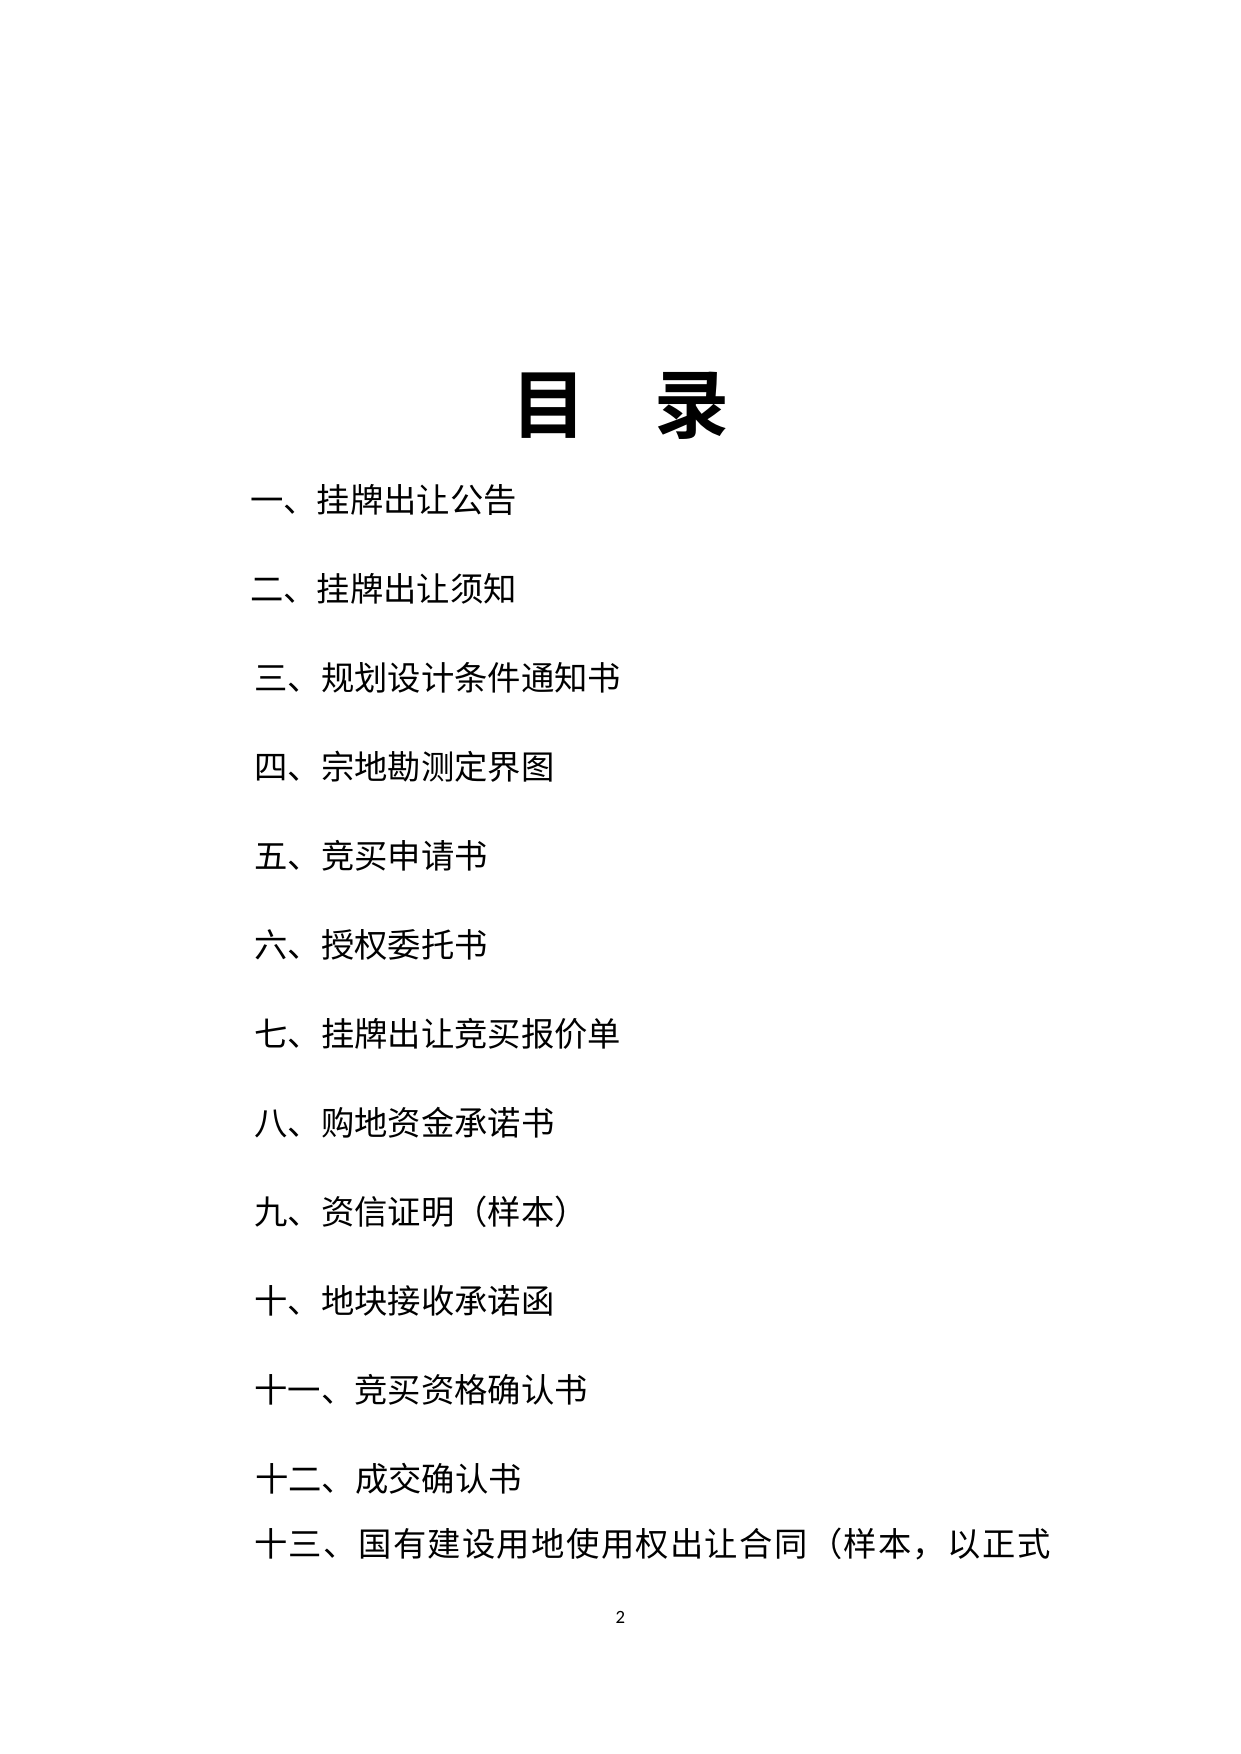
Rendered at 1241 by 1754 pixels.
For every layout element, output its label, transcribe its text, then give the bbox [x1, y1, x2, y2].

text 八、购地资金承诺书 [187, 1088, 1053, 1153]
text 十一、竞买资格确认书 [187, 1356, 1053, 1421]
text 十二、成交确认书 [187, 1445, 1053, 1510]
text 七、挂牌出让竞买报价单 [187, 999, 1053, 1064]
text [187, 1510, 1053, 1575]
text 十、地块接收承诺函 [187, 1267, 1053, 1332]
text 三、规划设计条件通知书 [187, 643, 1053, 708]
text 九、资信证明（样本） [187, 1178, 1053, 1243]
text 二、挂牌出让须知 [187, 554, 1053, 619]
text 四、宗地勘测定界图 [187, 732, 1053, 797]
text 六、授权委托书 [187, 910, 1053, 975]
text 目 录 [187, 335, 1053, 465]
text 五、竞买申请书 [187, 821, 1053, 886]
text 一、挂牌出让公告 [187, 465, 1053, 530]
